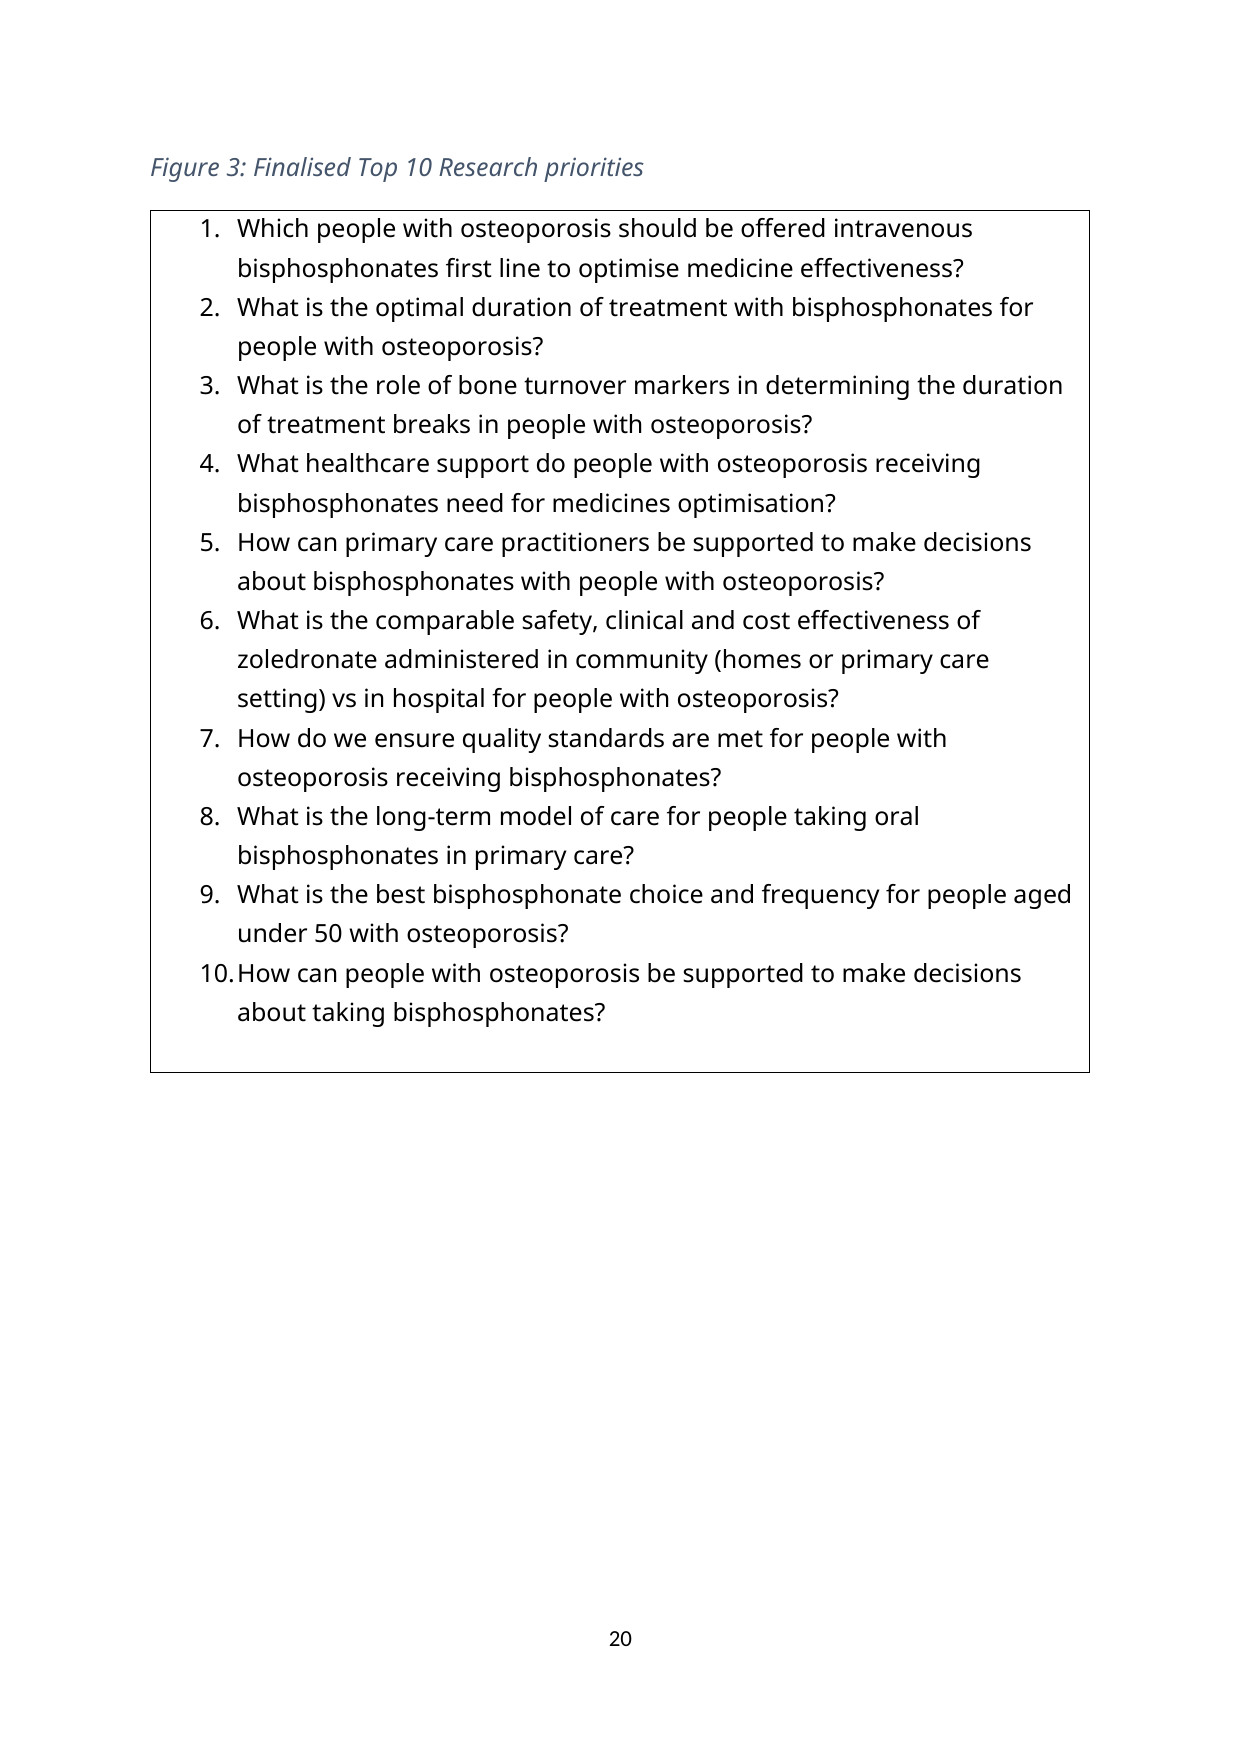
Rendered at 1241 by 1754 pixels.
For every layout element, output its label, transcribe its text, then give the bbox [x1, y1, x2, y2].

text Figure 3: Finalised Top 10 Research priorities [150, 150, 1090, 184]
table_header Which people with osteoporosis should be offered intravenous bisphosphonates first line to optimise medicine effectiveness? What is the optimal duration of treatment with bisphosphonates for people with osteoporosis? What is the role of bone turnover markers in determining the duration of treatment breaks in people with osteoporosis? What healthcare support do people with osteoporosis receiving bisphosphonates need for medicines optimisation? How can primary care practitioners be supported to make decisions about bisphosphonates with people with osteoporosis? What is the comparable safety, clinical and cost effectiveness of zoledronate administered in community (homes or primary care setting) vs in hospital for people with osteoporosis? How do we ensure quality standards are met for people with osteoporosis receiving bisphosphonates? What is the long-term model of care for people taking oral bisphosphonates in primary care? What is the best bisphosphonate choice and frequency for people aged under 50 with osteoporosis? How can people with osteoporosis be supported to make decisions about taking bisphosphonates? [151, 211, 1089, 1072]
